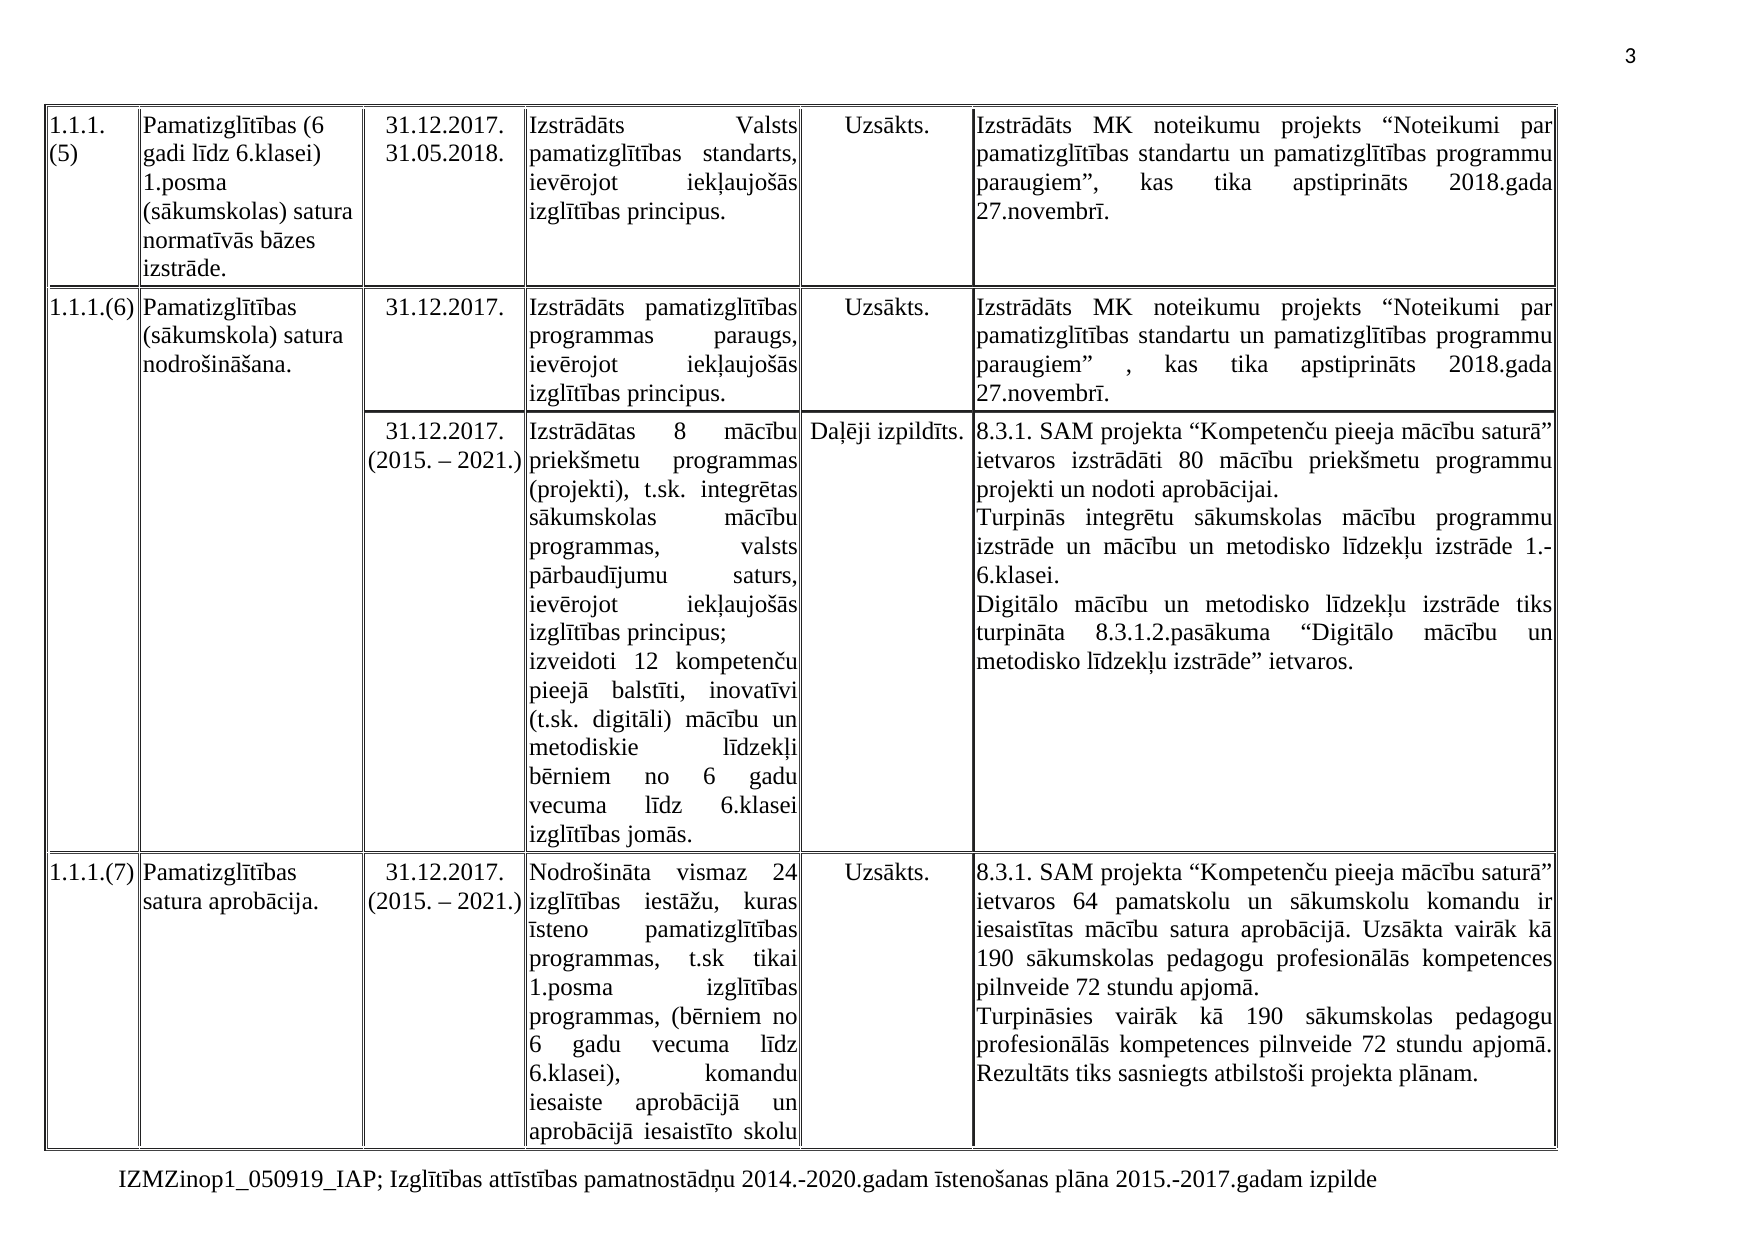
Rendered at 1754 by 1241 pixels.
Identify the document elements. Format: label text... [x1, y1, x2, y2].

table_cell Pamatizglītības (6 gadi līdz 6.klasei) 1.posma (sākumskolas) satura normatīvās bāzes izstrāde. [140, 107, 363, 285]
table_cell Uzsākts. [801, 854, 973, 1148]
table_cell Izstrādāts MK noteikumu projekts “Noteikumi par pamatizglītības standartu un pamatizglītības programmu paraugiem”, kas tika apstiprināts 2018.gada 27.novembrī. [973, 107, 1556, 285]
table_cell 1.1.1.(6) [48, 285, 138, 851]
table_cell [973, 854, 1556, 1148]
table_cell 1.1.1. (5) [48, 107, 139, 285]
table_cell Izstrādāts MK noteikumu projekts “Noteikumi par pamatizglītības standartu un pamatizglītības programmu paraugiem” , kas tika apstiprināts 2018.gada 27.novembrī. [975, 289, 1554, 410]
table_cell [140, 854, 363, 1148]
table_cell Izstrādāts pamatizglītības programmas paraugs, ievērojot iekļaujošās izglītības principus. [527, 289, 799, 410]
table_cell Izstrādātas 8 mācību priekšmetu programmas (projekti), t.sk. integrētas sākumskolas mācību programmas, valsts pārbaudījumu saturs, ievērojot iekļaujošās izglītības principus; izveidoti 12 kompetenču pieejā balstīti, inovatīvi (t.sk. digitāli) mācību un metodiskie līdzekļi bērniem no 6 gadu vecuma līdz 6.klasei izglītības jomās. [527, 413, 799, 851]
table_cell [364, 854, 526, 1148]
table_cell 8.3.1. SAM projekta “Kompetenču pieeja mācību saturā” ietvaros izstrādāti 80 mācību priekšmetu programmu projekti un nodoti aprobācijai. Turpinās integrētu sākumskolas mācību programmu izstrāde un mācību un metodisko līdzekļu izstrāde 1.-6.klasei. Digitālo mācību un metodisko līdzekļu izstrāde tiks turpināta 8.3.1.2.pasākuma “Digitālo mācību un metodisko līdzekļu izstrāde” ietvaros. [975, 413, 1554, 851]
table_cell Izstrādāts Valsts pamatizglītības standarts, ievērojot iekļaujošās izglītības principus. [526, 107, 801, 285]
table_cell Daļēji izpildīts. [802, 413, 972, 851]
table_cell Uzsākts. [802, 289, 972, 410]
table_cell Uzsākts. [801, 105, 973, 285]
table_cell 31.12.2017. (2015. – 2021.) [365, 413, 524, 851]
table_cell Pamatizglītības (sākumskola) satura nodrošināšana. [141, 289, 362, 851]
table_cell 31.12.2017. 31.05.2018. [364, 107, 526, 285]
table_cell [526, 854, 801, 1148]
table_cell 31.12.2017. [365, 289, 524, 410]
table_cell 1.1.1.(7) [46, 851, 139, 1148]
